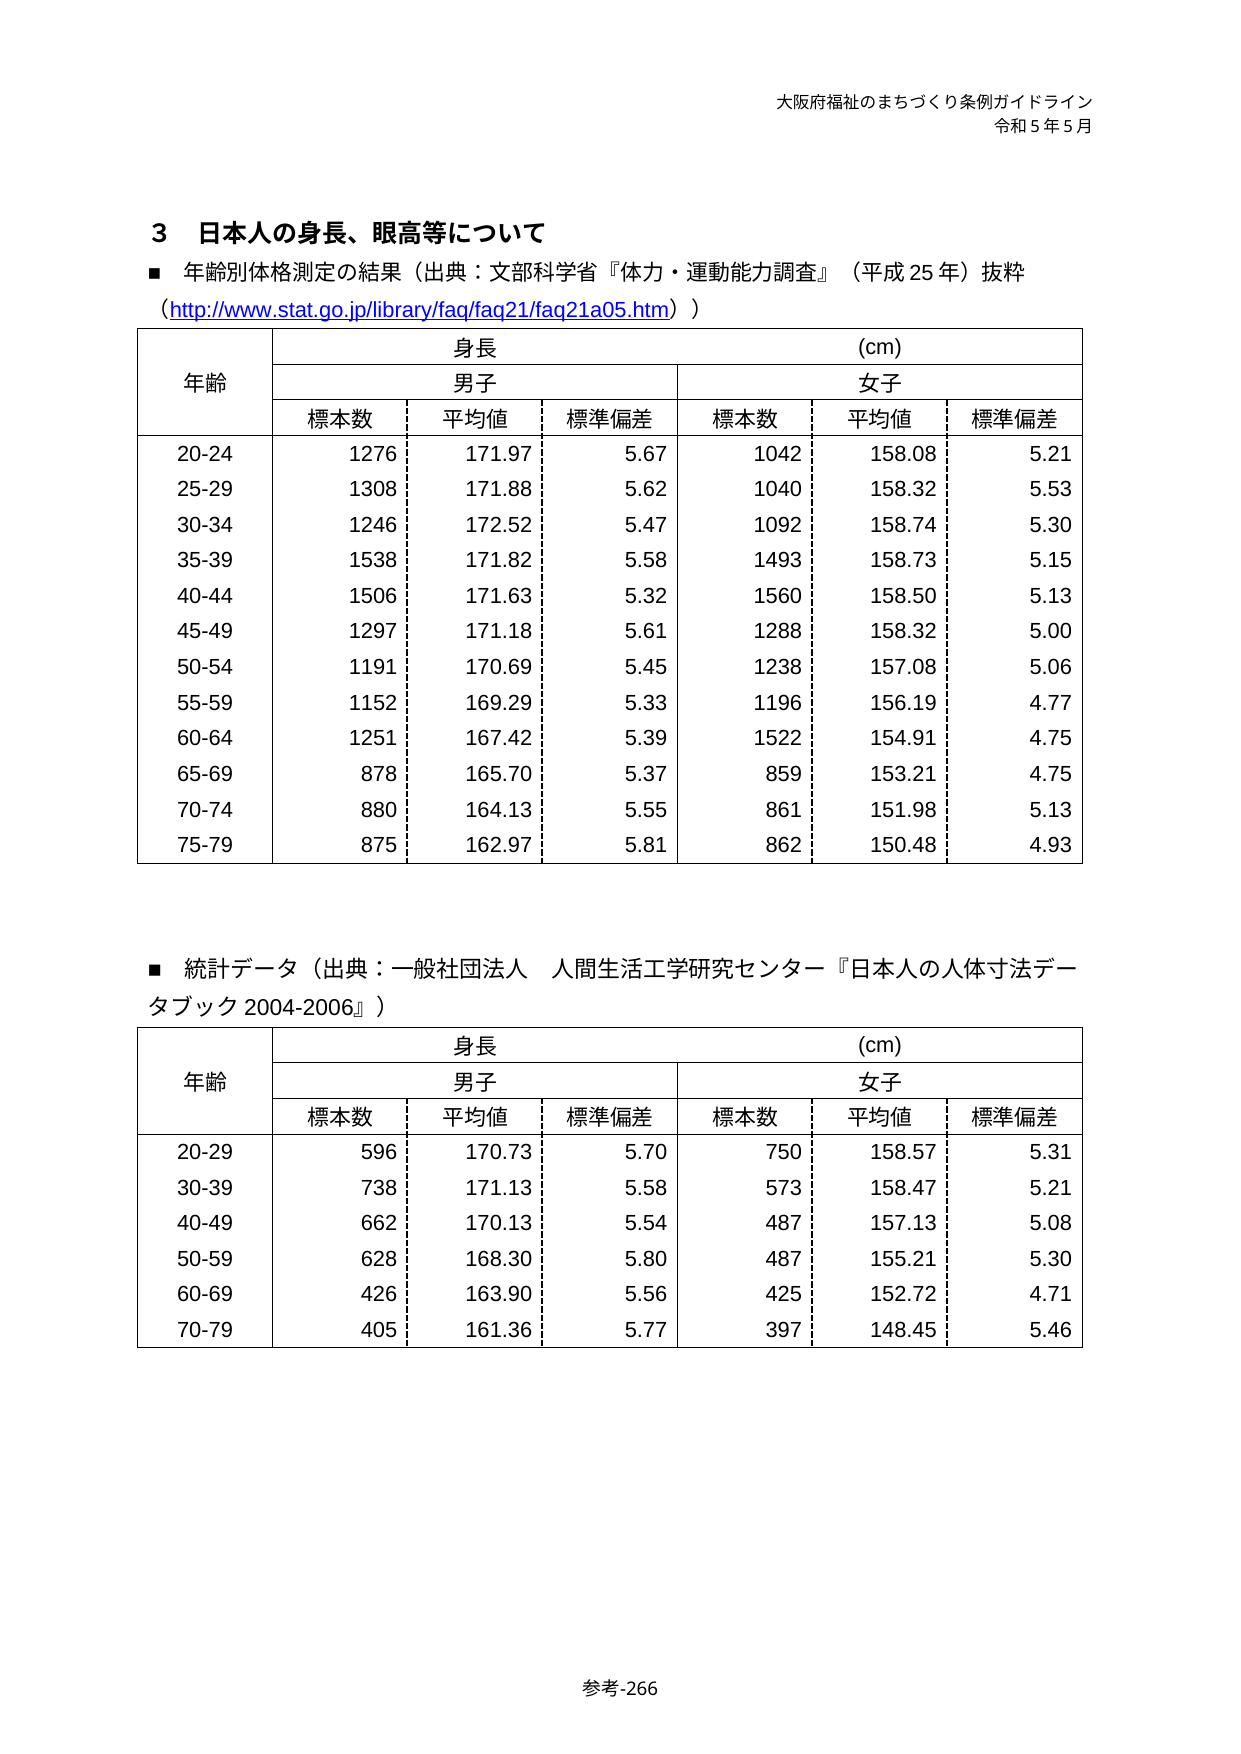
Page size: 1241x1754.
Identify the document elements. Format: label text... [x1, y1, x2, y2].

table_header [138, 1028, 272, 1062]
table_cell 156.19 [812, 684, 947, 720]
table_cell 165.70 [407, 756, 542, 791]
table_cell 154.91 [812, 720, 947, 756]
table_cell 1196 [678, 684, 812, 720]
table_cell 4.93 [947, 827, 1082, 862]
table_header 身長 [273, 329, 677, 364]
table_cell 標準偏差 [947, 400, 1082, 435]
table_cell 平均値 [812, 400, 947, 435]
table_cell 70-79 [138, 1312, 272, 1347]
table_cell 662 [273, 1205, 407, 1240]
table_cell 750 [678, 1135, 812, 1169]
table_cell 5.54 [542, 1205, 677, 1240]
table_cell 168.30 [407, 1240, 542, 1276]
table_cell 1276 [273, 436, 407, 471]
table_cell 55-59 [138, 684, 272, 720]
table_cell 5.15 [947, 542, 1082, 577]
table_cell 171.63 [407, 578, 542, 613]
table_cell 1538 [273, 542, 407, 577]
table_cell 5.67 [542, 436, 677, 471]
table_cell 40-44 [138, 578, 272, 613]
table_cell 50-59 [138, 1240, 272, 1276]
table_cell 4.75 [947, 756, 1082, 791]
table_cell 151.98 [812, 791, 947, 827]
table_cell 158.32 [812, 471, 947, 506]
table_cell 158.08 [812, 436, 947, 471]
table_cell 158.32 [812, 613, 947, 649]
table_cell 148.45 [812, 1312, 947, 1347]
table_cell 1246 [273, 506, 407, 542]
table_cell 1040 [678, 471, 812, 506]
table_cell 487 [678, 1205, 812, 1240]
table_header (cm) [677, 1028, 1082, 1062]
table_cell 女子 [678, 365, 1082, 399]
table_cell 171.97 [407, 436, 542, 471]
table_cell 75-79 [138, 827, 272, 862]
table_cell 5.30 [947, 506, 1082, 542]
table_cell 5.37 [542, 756, 677, 791]
table_cell 861 [678, 791, 812, 827]
table_cell 158.73 [812, 542, 947, 577]
table_cell 5.56 [542, 1276, 677, 1312]
table_cell 女子 [678, 1063, 1082, 1098]
table_cell 5.21 [947, 436, 1082, 471]
table_cell 平均値 [407, 400, 542, 435]
table_cell 標準偏差 [542, 400, 677, 435]
table_cell 171.18 [407, 613, 542, 649]
table_cell 426 [273, 1276, 407, 1312]
table_cell 405 [273, 1312, 407, 1347]
table_cell 20-29 [138, 1135, 272, 1169]
table_cell 158.74 [812, 506, 947, 542]
table_cell 158.47 [812, 1169, 947, 1205]
table_cell 5.31 [947, 1135, 1082, 1169]
table_cell 1152 [273, 684, 407, 720]
table_cell 171.13 [407, 1169, 542, 1205]
table_cell 5.77 [542, 1312, 677, 1347]
table_cell 862 [678, 827, 812, 862]
table_header [138, 329, 272, 364]
table_cell 5.21 [947, 1169, 1082, 1205]
table_cell 40-49 [138, 1205, 272, 1240]
table_cell 5.61 [542, 613, 677, 649]
table_cell 628 [273, 1240, 407, 1276]
table_cell 875 [273, 827, 407, 862]
table_cell 1288 [678, 613, 812, 649]
table_cell 169.29 [407, 684, 542, 720]
table_cell 35-39 [138, 542, 272, 577]
table_cell 5.06 [947, 649, 1082, 684]
table_cell 1092 [678, 506, 812, 542]
table_cell 162.97 [407, 827, 542, 862]
table_cell 487 [678, 1240, 812, 1276]
table_cell 1297 [273, 613, 407, 649]
table_cell 標本数 [678, 1099, 812, 1133]
table_cell 5.47 [542, 506, 677, 542]
table_cell 5.32 [542, 578, 677, 613]
table_cell 158.57 [812, 1135, 947, 1169]
table_cell 45-49 [138, 613, 272, 649]
table_cell 170.73 [407, 1135, 542, 1169]
table_cell [138, 399, 272, 435]
table_cell 157.13 [812, 1205, 947, 1240]
table_cell 170.13 [407, 1205, 542, 1240]
table_cell 163.90 [407, 1276, 542, 1312]
table_cell 171.88 [407, 471, 542, 506]
table_cell 1560 [678, 578, 812, 613]
table_cell 425 [678, 1276, 812, 1312]
table_cell 5.45 [542, 649, 677, 684]
table_cell 859 [678, 756, 812, 791]
table_cell 150.48 [812, 827, 947, 862]
table_cell 25-29 [138, 471, 272, 506]
table_cell 164.13 [407, 791, 542, 827]
table_cell 5.80 [542, 1240, 677, 1276]
table_cell 158.50 [812, 578, 947, 613]
table_cell 1042 [678, 436, 812, 471]
table_cell 1493 [678, 542, 812, 577]
table_cell 157.08 [812, 649, 947, 684]
table_cell 573 [678, 1169, 812, 1205]
table_cell 5.13 [947, 791, 1082, 827]
table_cell 5.30 [947, 1240, 1082, 1276]
table_cell 60-69 [138, 1276, 272, 1312]
table_header (cm) [677, 329, 1082, 364]
table_cell 年齢 [138, 364, 272, 399]
table_cell 標本数 [678, 400, 812, 435]
table_cell 880 [273, 791, 407, 827]
text ■ 年齢別体格測定の結果（出典：文部科学省『体力・運動能力調査』（平成25年）抜粋（http://www.stat.go.jp/library/faq/faq21/faq21a05.htm）） [148, 255, 1092, 323]
table_cell 男子 [273, 1063, 677, 1098]
table_cell [138, 1098, 272, 1133]
table_cell 70-74 [138, 791, 272, 827]
table_cell 1308 [273, 471, 407, 506]
table_cell 平均値 [407, 1099, 542, 1133]
table_cell 標準偏差 [947, 1099, 1082, 1133]
table_cell 30-34 [138, 506, 272, 542]
table_cell 170.69 [407, 649, 542, 684]
table_cell 1522 [678, 720, 812, 756]
table_cell 5.00 [947, 613, 1082, 649]
table_cell 30-39 [138, 1169, 272, 1205]
table_cell 60-64 [138, 720, 272, 756]
table_cell 標準偏差 [542, 1099, 677, 1133]
table_cell 男子 [273, 365, 677, 399]
table_header 身長 [273, 1028, 677, 1062]
table_cell 1191 [273, 649, 407, 684]
table_cell 1238 [678, 649, 812, 684]
table_cell 1506 [273, 578, 407, 613]
text ■ 統計データ（出典：一般社団法人 人間生活工学研究センター『日本人の人体寸法データブック2004-2006』） [148, 950, 1092, 1022]
table_cell 4.71 [947, 1276, 1082, 1312]
table_cell 5.13 [947, 578, 1082, 613]
table_cell 152.72 [812, 1276, 947, 1312]
table_cell 878 [273, 756, 407, 791]
table_cell 5.33 [542, 684, 677, 720]
table_cell 4.77 [947, 684, 1082, 720]
table_cell 4.75 [947, 720, 1082, 756]
table_cell 標本数 [273, 1099, 407, 1133]
table_cell 5.58 [542, 542, 677, 577]
table_cell 20-24 [138, 436, 272, 471]
table_cell 65-69 [138, 756, 272, 791]
table_cell 161.36 [407, 1312, 542, 1347]
table_cell 172.52 [407, 506, 542, 542]
table_cell 5.58 [542, 1169, 677, 1205]
table_cell 596 [273, 1135, 407, 1169]
table_cell 5.39 [542, 720, 677, 756]
table_cell 平均値 [812, 1099, 947, 1133]
table_cell 5.08 [947, 1205, 1082, 1240]
table_cell 155.21 [812, 1240, 947, 1276]
table_cell 5.55 [542, 791, 677, 827]
table_cell 年齢 [138, 1062, 272, 1098]
table_cell 標本数 [273, 400, 407, 435]
table_cell 1251 [273, 720, 407, 756]
table_cell 50-54 [138, 649, 272, 684]
table_cell 153.21 [812, 756, 947, 791]
text ３ 日本人の身長、眼高等について [148, 214, 1092, 250]
table_cell 397 [678, 1312, 812, 1347]
table_cell 5.81 [542, 827, 677, 862]
table_cell 5.46 [947, 1312, 1082, 1347]
table_cell 5.70 [542, 1135, 677, 1169]
table_cell 5.53 [947, 471, 1082, 506]
table_cell 5.62 [542, 471, 677, 506]
table_cell 167.42 [407, 720, 542, 756]
table_cell 171.82 [407, 542, 542, 577]
table_cell 738 [273, 1169, 407, 1205]
